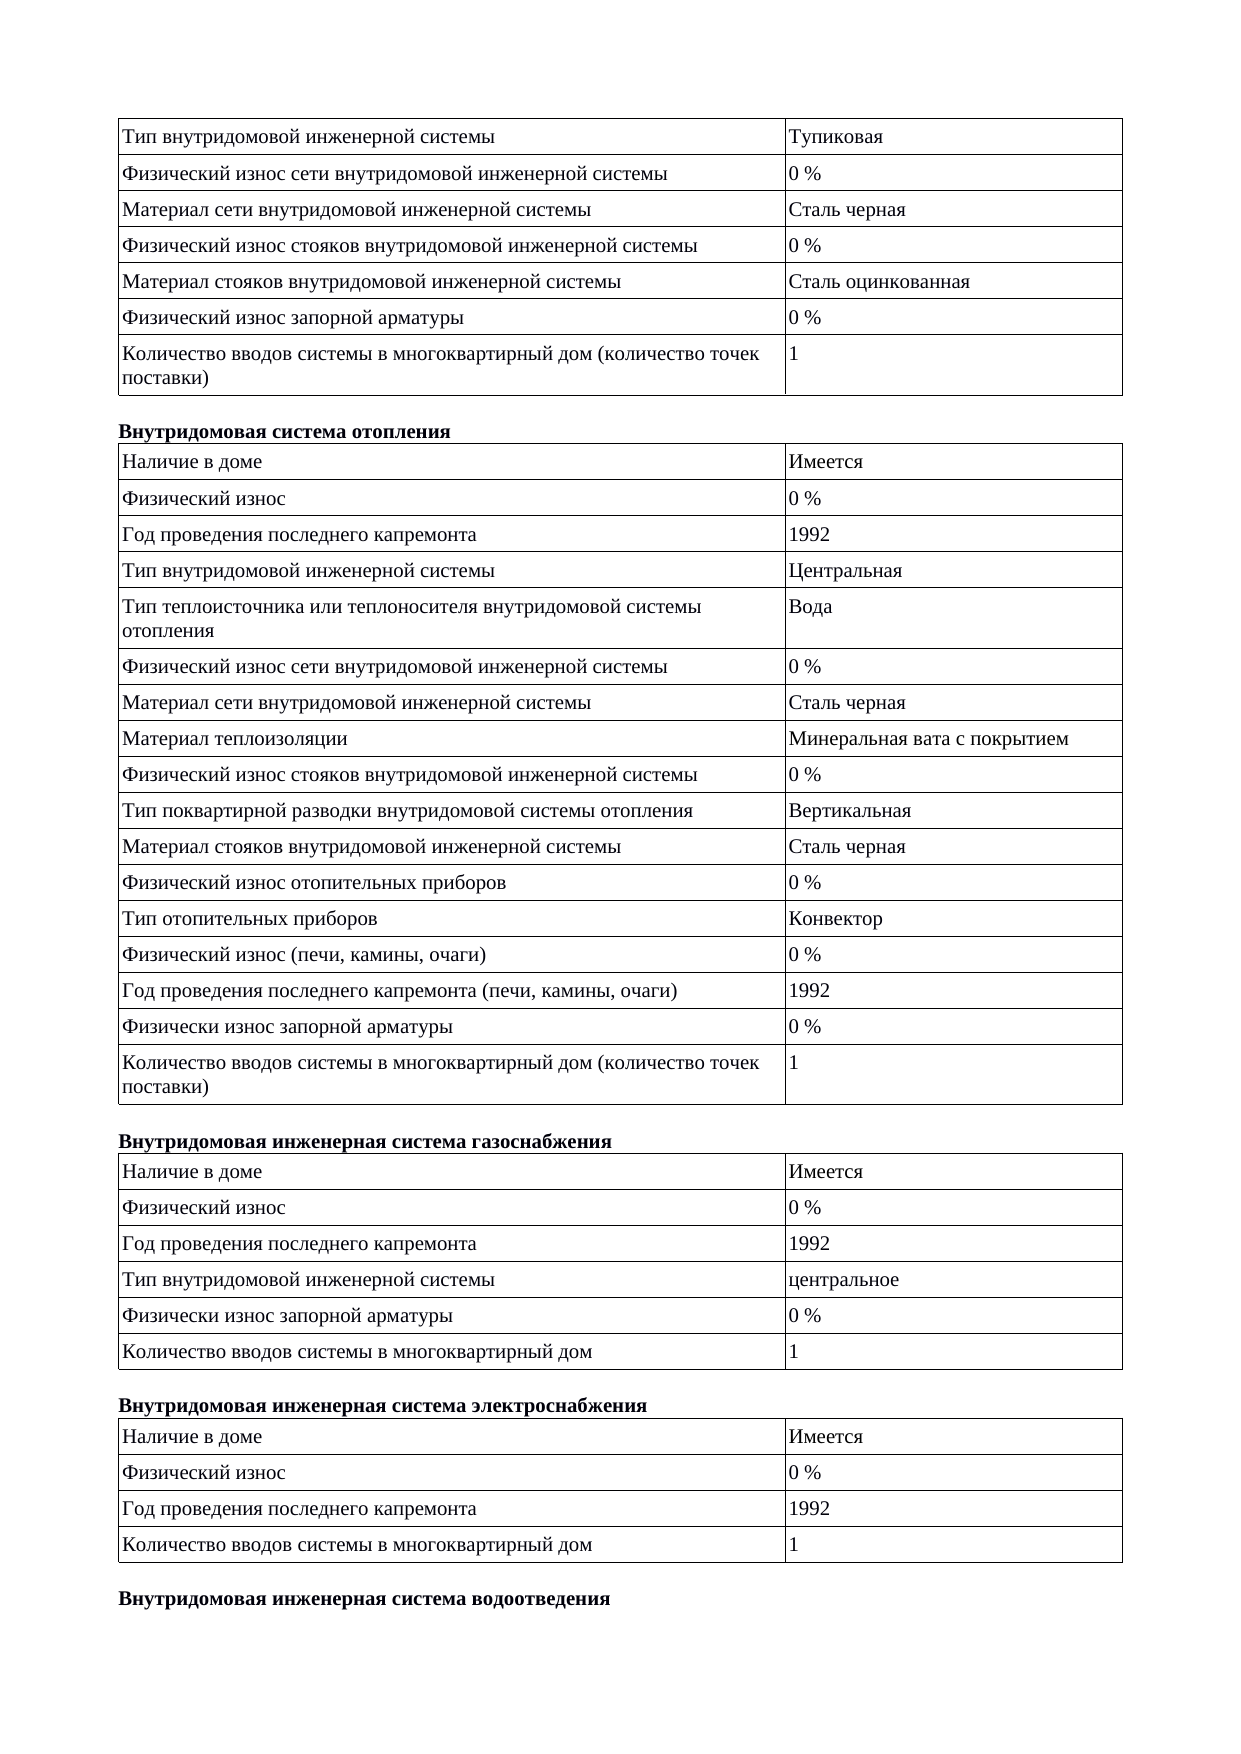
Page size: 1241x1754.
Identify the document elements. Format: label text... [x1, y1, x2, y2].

table_cell Год проведения последнего капремонта (печи, камины, очаги) [119, 973, 785, 1008]
table_cell Физический износ стояков внутридомовой инженерной системы [119, 757, 785, 792]
table_cell Количество вводов системы в многоквартирный дом [119, 1527, 785, 1562]
table_cell 1992 [786, 1226, 1122, 1261]
table_cell 0 % [786, 1009, 1122, 1044]
table_cell Физический износ [119, 1455, 785, 1489]
table_header Имеется [786, 1154, 1122, 1189]
table_cell Физический износ [119, 1190, 785, 1225]
table_cell 1992 [786, 516, 1122, 551]
table_cell Физический износ стояков внутридомовой инженерной системы [119, 227, 785, 262]
table_cell 1992 [786, 973, 1122, 1008]
table_cell 1 [786, 1045, 1122, 1104]
table_cell Материал сети внутридомовой инженерной системы [119, 191, 785, 226]
table_cell 1 [786, 1527, 1122, 1562]
table_cell Физический износ [119, 480, 785, 515]
table_cell Сталь черная [786, 829, 1122, 864]
table_cell Тип поквартирной разводки внутридомовой системы отопления [119, 793, 785, 828]
table_cell 1 [786, 1334, 1122, 1369]
text Внутридомовая инженерная система газоснабжения [118, 1105, 1122, 1153]
table_cell Тип отопительных приборов [119, 901, 785, 936]
table_header Наличие в доме [119, 444, 785, 479]
table_cell Количество вводов системы в многоквартирный дом [119, 1334, 785, 1369]
table_cell 0 % [786, 299, 1122, 334]
table_cell Вертикальная [786, 793, 1122, 828]
table_header Наличие в доме [119, 1419, 785, 1453]
table_cell Вода [786, 588, 1122, 647]
table_cell 0 % [786, 757, 1122, 792]
table_cell Год проведения последнего капремонта [119, 1226, 785, 1261]
table_cell Тип теплоисточника или теплоносителя внутридомовой системы отопления [119, 588, 785, 647]
table_cell 0 % [786, 155, 1122, 190]
table_header Наличие в доме [119, 1154, 785, 1189]
table_cell Год проведения последнего капремонта [119, 1491, 785, 1526]
table_cell Физически износ запорной арматуры [119, 1298, 785, 1333]
table_cell Физический износ запорной арматуры [119, 299, 785, 334]
table_cell 1992 [786, 1491, 1122, 1526]
table_cell 1 [786, 335, 1122, 394]
table_cell 0 % [786, 1455, 1122, 1489]
table_cell Тупиковая [786, 119, 1122, 154]
table_header Имеется [786, 444, 1122, 479]
table_header Имеется [786, 1419, 1122, 1453]
table_cell Тип внутридомовой инженерной системы [119, 1262, 785, 1297]
table_cell 0 % [786, 227, 1122, 262]
table_cell Физический износ сети внутридомовой инженерной системы [119, 155, 785, 190]
table_cell Сталь оцинкованная [786, 263, 1122, 298]
table_cell 0 % [786, 865, 1122, 900]
table_cell центральное [786, 1262, 1122, 1297]
table_cell Материал теплоизоляции [119, 721, 785, 756]
table_cell Количество вводов системы в многоквартирный дом (количество точек поставки) [119, 335, 785, 394]
table_cell Материал стояков внутридомовой инженерной системы [119, 829, 785, 864]
table_cell 0 % [786, 480, 1122, 515]
table_cell 0 % [786, 937, 1122, 972]
text Внутридомовая инженерная система водоотведения [118, 1586, 1122, 1610]
table_cell Количество вводов системы в многоквартирный дом (количество точек поставки) [119, 1045, 785, 1104]
text Внутридомовая инженерная система электроснабжения [118, 1393, 1122, 1417]
table_cell Тип внутридомовой инженерной системы [119, 119, 785, 154]
table_cell Центральная [786, 552, 1122, 587]
text Внутридомовая система отопления [118, 419, 1122, 443]
table_cell 0 % [786, 649, 1122, 683]
table_cell Тип внутридомовой инженерной системы [119, 552, 785, 587]
table_cell Материал стояков внутридомовой инженерной системы [119, 263, 785, 298]
table_cell Сталь черная [786, 685, 1122, 719]
table_cell Минеральная вата с покрытием [786, 721, 1122, 756]
table_cell 0 % [786, 1298, 1122, 1333]
table_cell 0 % [786, 1190, 1122, 1225]
table_cell Физический износ сети внутридомовой инженерной системы [119, 649, 785, 683]
table_cell Физический износ (печи, камины, очаги) [119, 937, 785, 972]
table_cell Сталь черная [786, 191, 1122, 226]
table_cell Конвектор [786, 901, 1122, 936]
table_cell Физический износ отопительных приборов [119, 865, 785, 900]
table_cell Физически износ запорной арматуры [119, 1009, 785, 1044]
table_cell Год проведения последнего капремонта [119, 516, 785, 551]
table_cell Материал сети внутридомовой инженерной системы [119, 685, 785, 719]
